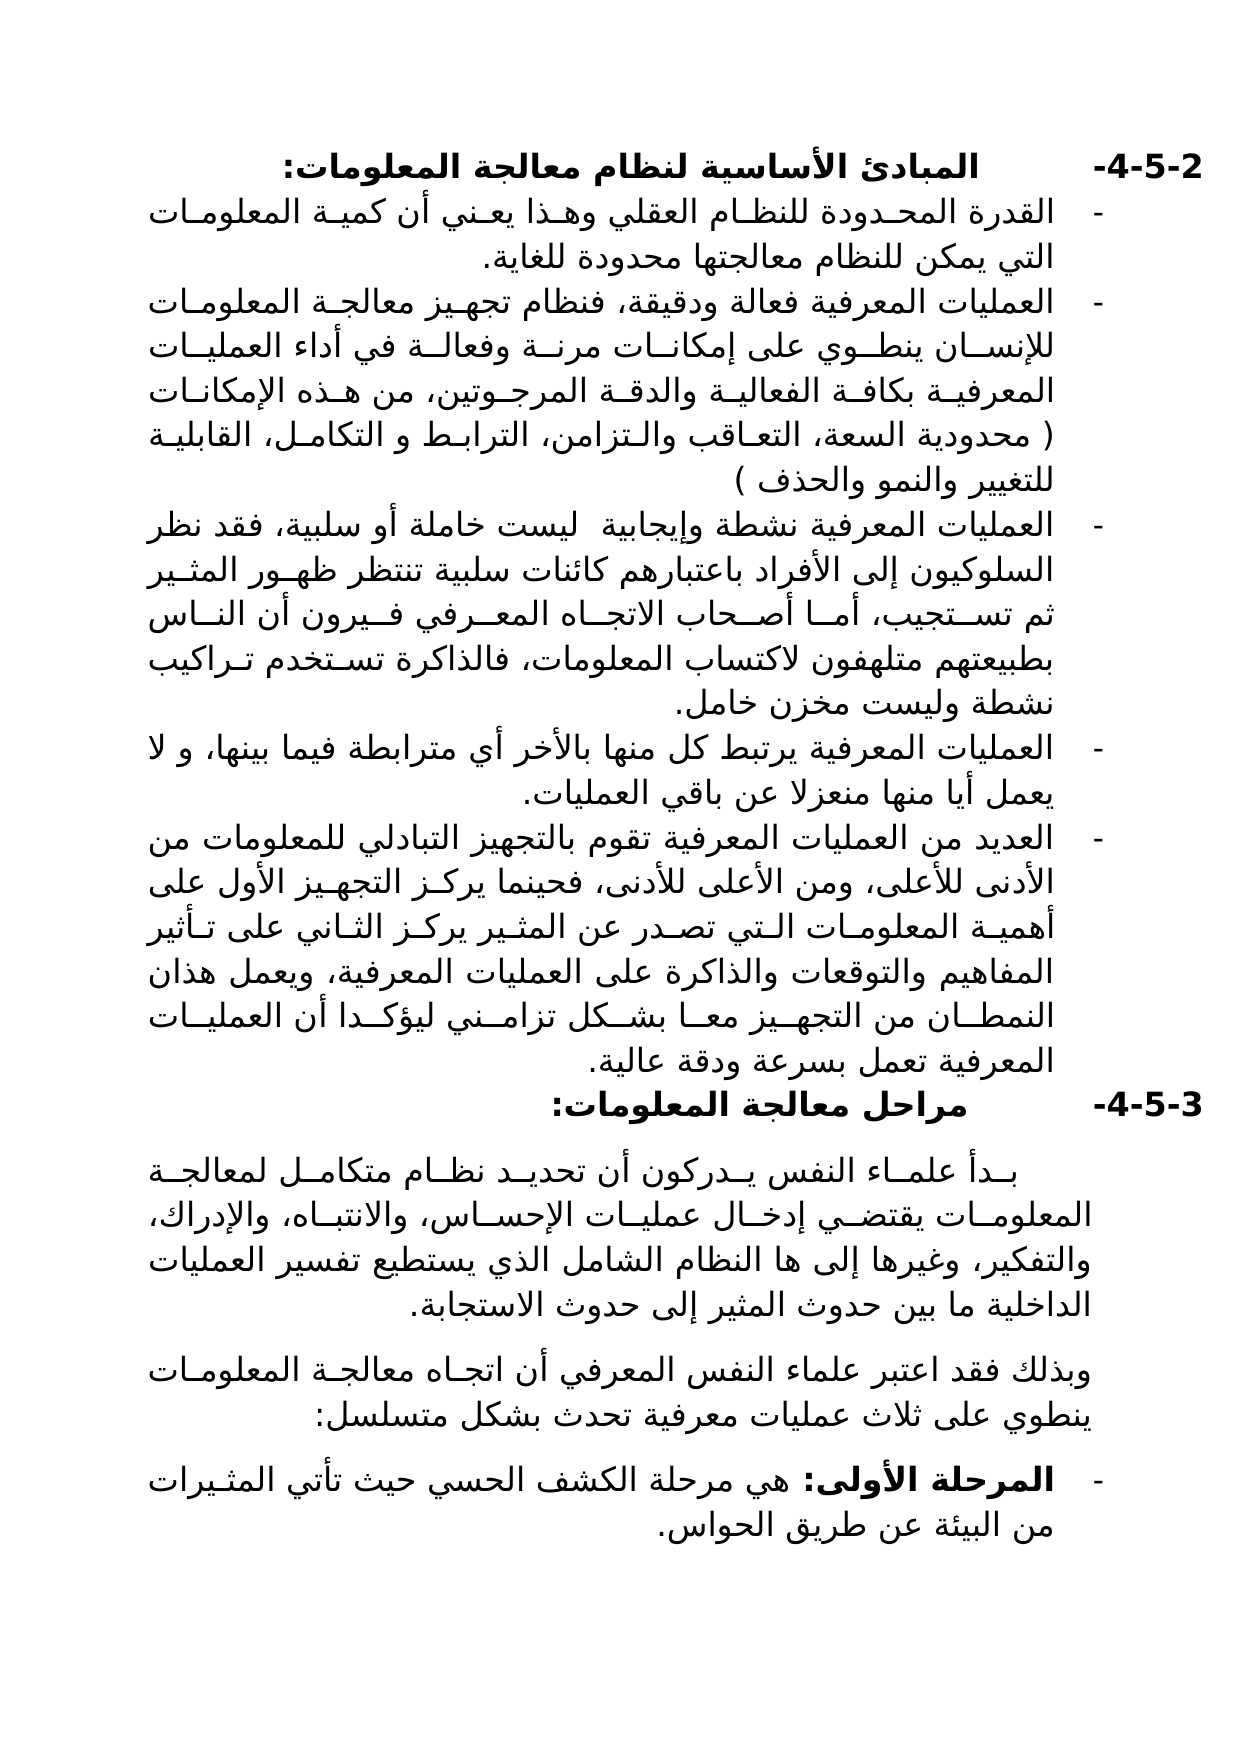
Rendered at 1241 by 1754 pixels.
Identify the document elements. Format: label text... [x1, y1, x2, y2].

list العمليات المعرفية نشطة وإيجابية ليست خاملة أو سلبية، فقد نظر السلوكيون إلى الأفراد باعتبارهم كائنات سلبية تنتظر ظهور المثير ثم تستجيب، أما أصحاب الاتجاه المعرفي فيرون أن الناس بطبيعتهم متلهفون لاكتساب المعلومات، فالذاكرة تستخدم تراكيب نشطة وليست مخزن خامل. [148, 505, 1093, 723]
list العديد من العمليات المعرفية تقوم بالتجهيز التبادلي للمعلومات من الأدنى للأعلى، ومن الأعلى للأدنى، فحينما يركز التجهيز الأول على أهمية المعلومات التي تصدر عن المثير يركز الثاني على تأثير المفاهيم والتوقعات والذاكرة على العمليات المعرفية، ويعمل هذان النمطان من التجهيز معا بشكل تزامني ليؤكدا أن العمليات المعرفية تعمل بسرعة ودقة عالية. [148, 818, 1093, 1080]
list القدرة المحدودة للنظام العقلي وهذا يعني أن كمية المعلومات التي يمكن للنظام معالجتها محدودة للغاية. [148, 192, 1093, 276]
list المرحلة الأولى: هي مرحلة الكشف الحسي حيث تأتي المثيرات من البيئة عن طريق الحواس. [148, 1461, 1093, 1544]
list العمليات المعرفية فعالة ودقيقة، فنظام تجهيز معالجة المعلومات للإنسان ينطوي على إمكانات مرنة وفعالة في أداء العمليات المعرفية بكافة الفعالية والدقة المرجوتين، من هذه الإمكانات ( محدودية السعة، التعاقب والتزامن، الترابط و التكامل، القابلية للتغيير والنمو والحذف ) [148, 282, 1093, 499]
text بدأ علماء النفس يدركون أن تحديد نظام متكامل لمعالجة المعلومات يقتضي إدخال عمليات الإحساس، والانتباه، والإدراك، والتفكير، وغيرها إلى ها النظام الشامل الذي يستطيع تفسير العمليات الداخلية ما بين حدوث المثير إلى حدوث الاستجابة. [148, 1151, 1093, 1324]
list مراحل معالجة المعلومات: [148, 1086, 1093, 1125]
text وبذلك فقد اعتبر علماء النفس المعرفي أن اتجاه معالجة المعلومات ينطوي على ثلاث عمليات معرفية تحدث بشكل متسلسل: [148, 1351, 1093, 1434]
list العمليات المعرفية يرتبط كل منها بالأخر أي مترابطة فيما بينها، و لا يعمل أيا منها منعزلا عن باقي العمليات. [148, 728, 1093, 812]
list المبادئ الأساسية لنظام معالجة المعلومات: [148, 148, 1093, 186]
